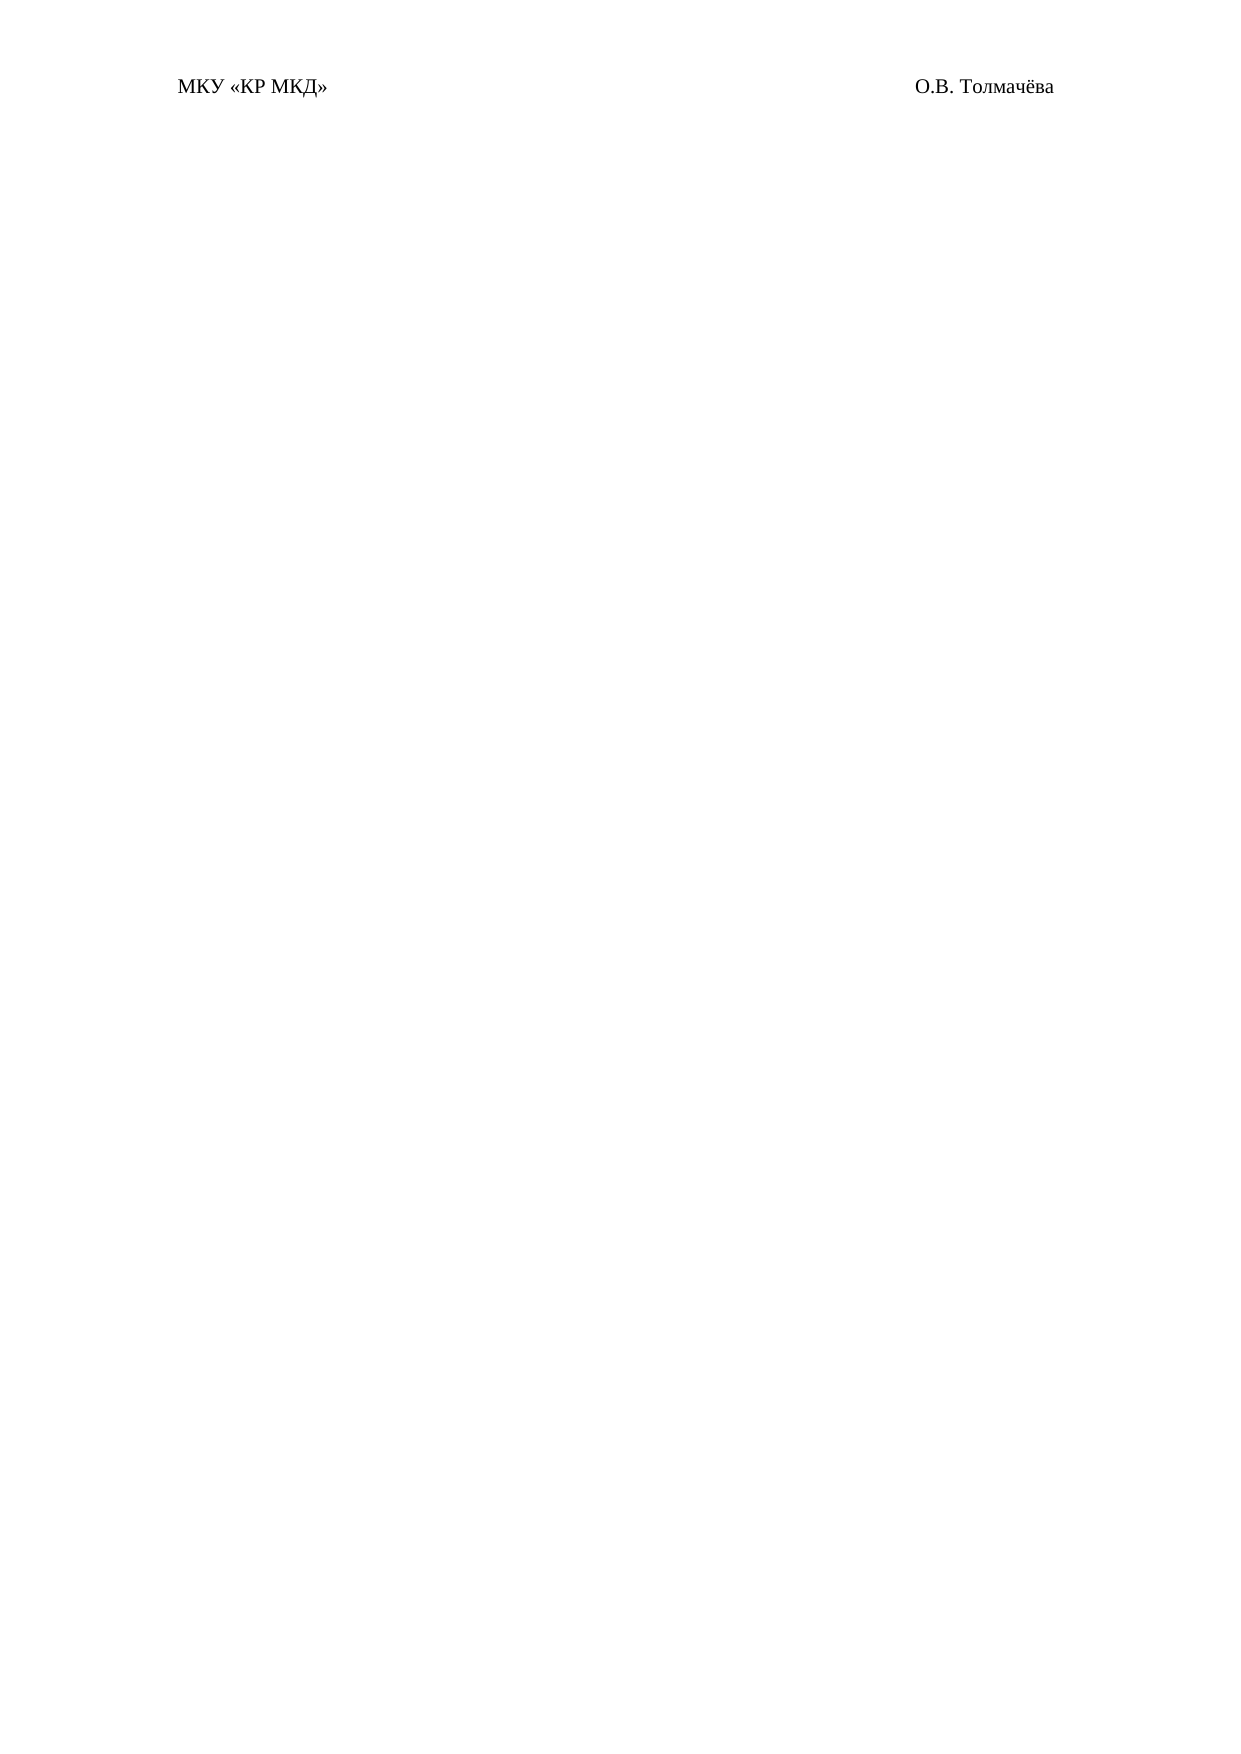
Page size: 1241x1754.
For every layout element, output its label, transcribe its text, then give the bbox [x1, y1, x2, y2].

text МКУ «КР МКД» О.В. Толмачёва [177, 74, 1152, 98]
